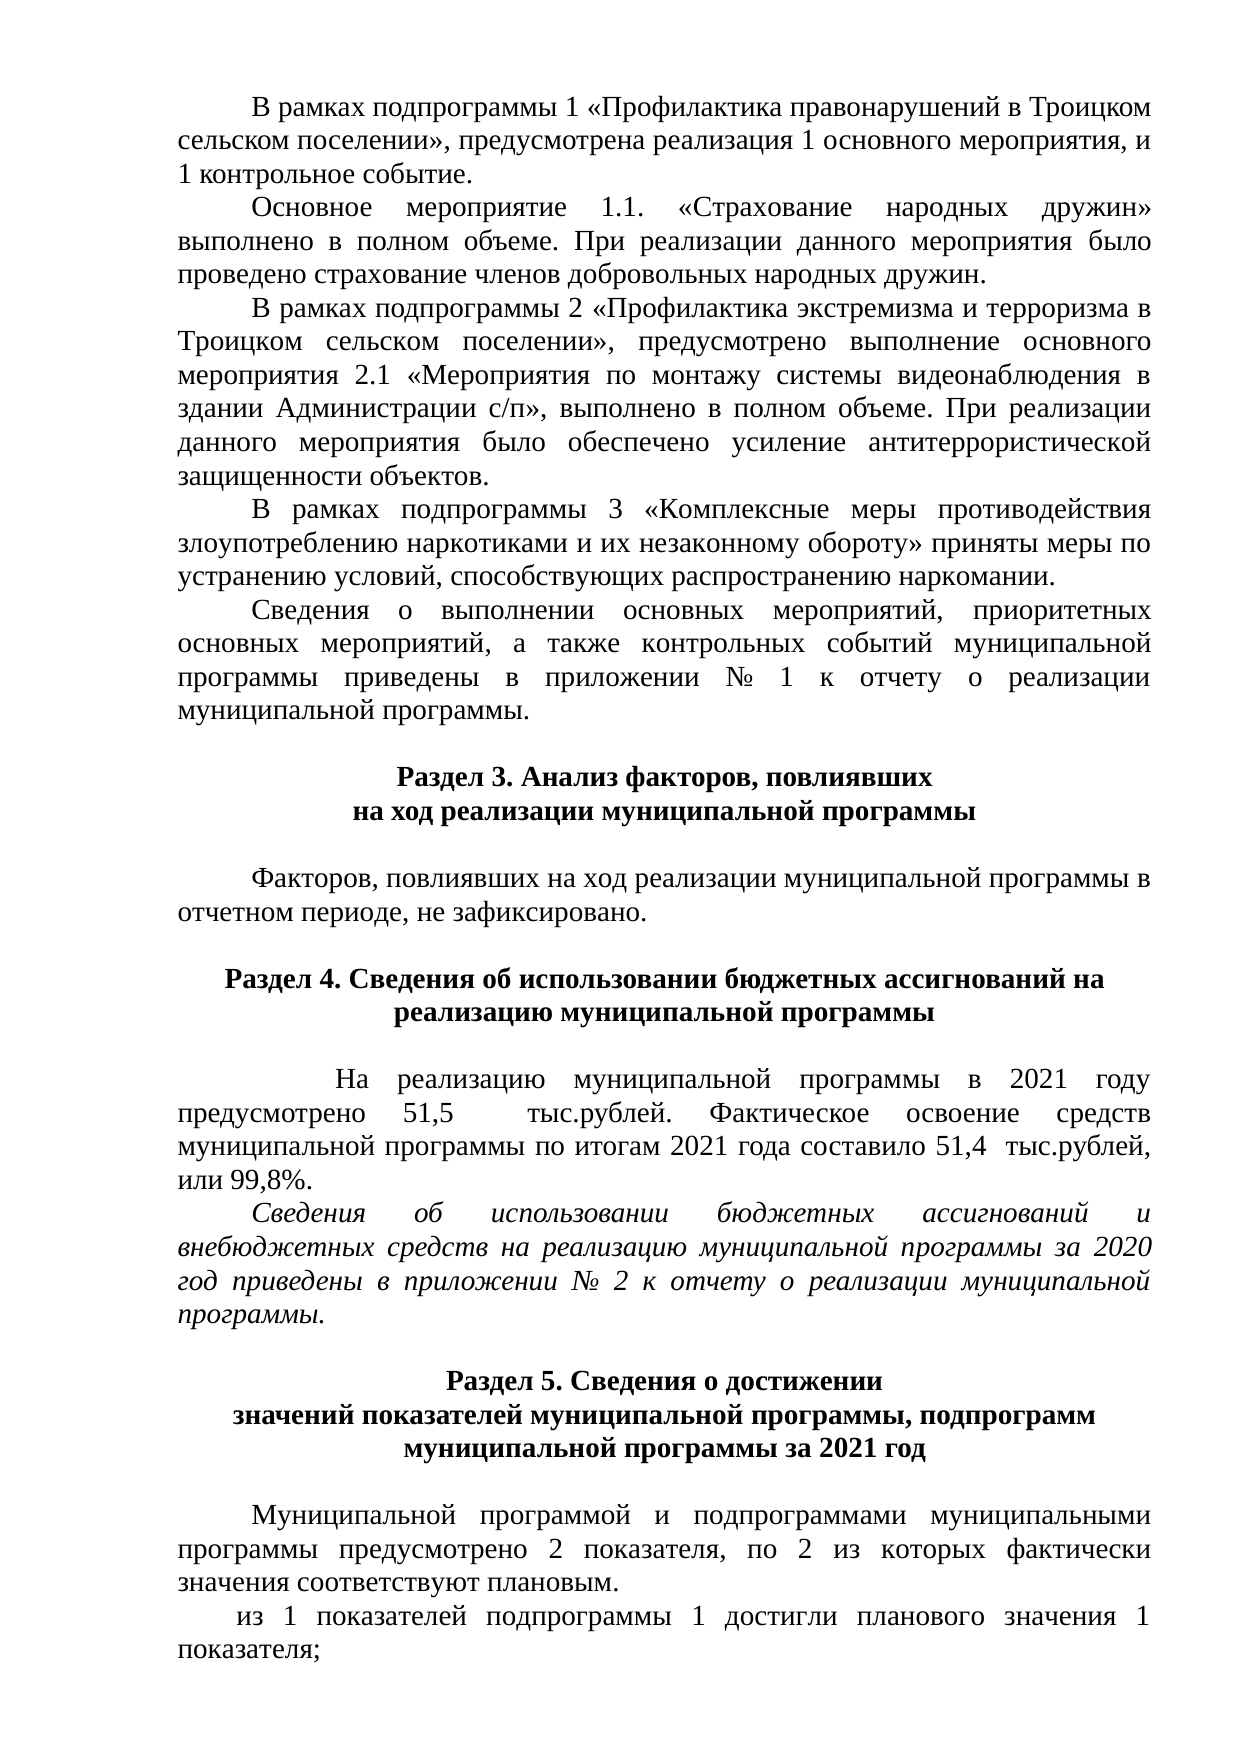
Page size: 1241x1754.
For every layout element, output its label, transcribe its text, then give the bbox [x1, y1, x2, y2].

text Раздел 4. Сведения об использовании бюджетных ассигнований на реализацию муниципальной программы [177, 961, 1152, 1028]
text В рамках подпрограммы 1 «Профилактика правонарушений в Троицком сельском поселении», предусмотрена реализация 1 основного мероприятия, и 1 контрольное событие. [177, 89, 1152, 189]
text Сведения об использовании бюджетных ассигнований и внебюджетных средств на реализацию муниципальной программы за 2020 год приведены в приложении № 2 к отчету о реализации муниципальной программы. [177, 1196, 1152, 1330]
text на ход реализации муниципальной программы [177, 793, 1152, 827]
text Раздел 5. Сведения о достижении [177, 1363, 1152, 1397]
text Муниципальной программой и подпрограммами муниципальными программы предусмотрено 2 показателя, по 2 из которых фактически значения соответствуют плановым. [177, 1497, 1152, 1598]
text В рамках подпрограммы 3 «Комплексные меры противодействия злоупотреблению наркотиками и их незаконному обороту» приняты меры по устранению условий, способствующих распространению наркомании. [177, 491, 1152, 592]
text Факторов, повлиявших на ход реализации муниципальной программы в отчетном периоде, не зафиксировано. [177, 860, 1152, 927]
text из 1 показателей подпрограммы 1 достигли планового значения 1 показателя; [177, 1598, 1152, 1665]
text В рамках подпрограммы 2 «Профилактика экстремизма и терроризма в Троицком сельском поселении», предусмотрено выполнение основного мероприятия 2.1 «Мероприятия по монтажу системы видеонаблюдения в здании Администрации с/п», выполнено в полном объеме. При реализации данного мероприятия было обеспечено усиление антитеррористической защищенности объектов. [177, 290, 1152, 491]
text На реализацию муниципальной программы в 2021 году предусмотрено 51,5 тыс.рублей. Фактическое освоение средств муниципальной программы по итогам 2021 года составило 51,4 тыс.рублей, или 99,8%. [177, 1061, 1152, 1196]
text Раздел 3. Анализ факторов, повлиявших [177, 759, 1152, 793]
text Сведения о выполнении основных мероприятий, приоритетных основных мероприятий, а также контрольных событий муниципальной программы приведены в приложении № 1 к отчету о реализации муниципальной программы. [177, 592, 1152, 726]
text значений показателей муниципальной программы, подпрограмм муниципальной программы за 2021 год [177, 1397, 1152, 1464]
text Основное мероприятие 1.1. «Страхование народных дружин» выполнено в полном объеме. При реализации данного мероприятия было проведено страхование членов добровольных народных дружин. [177, 189, 1152, 290]
